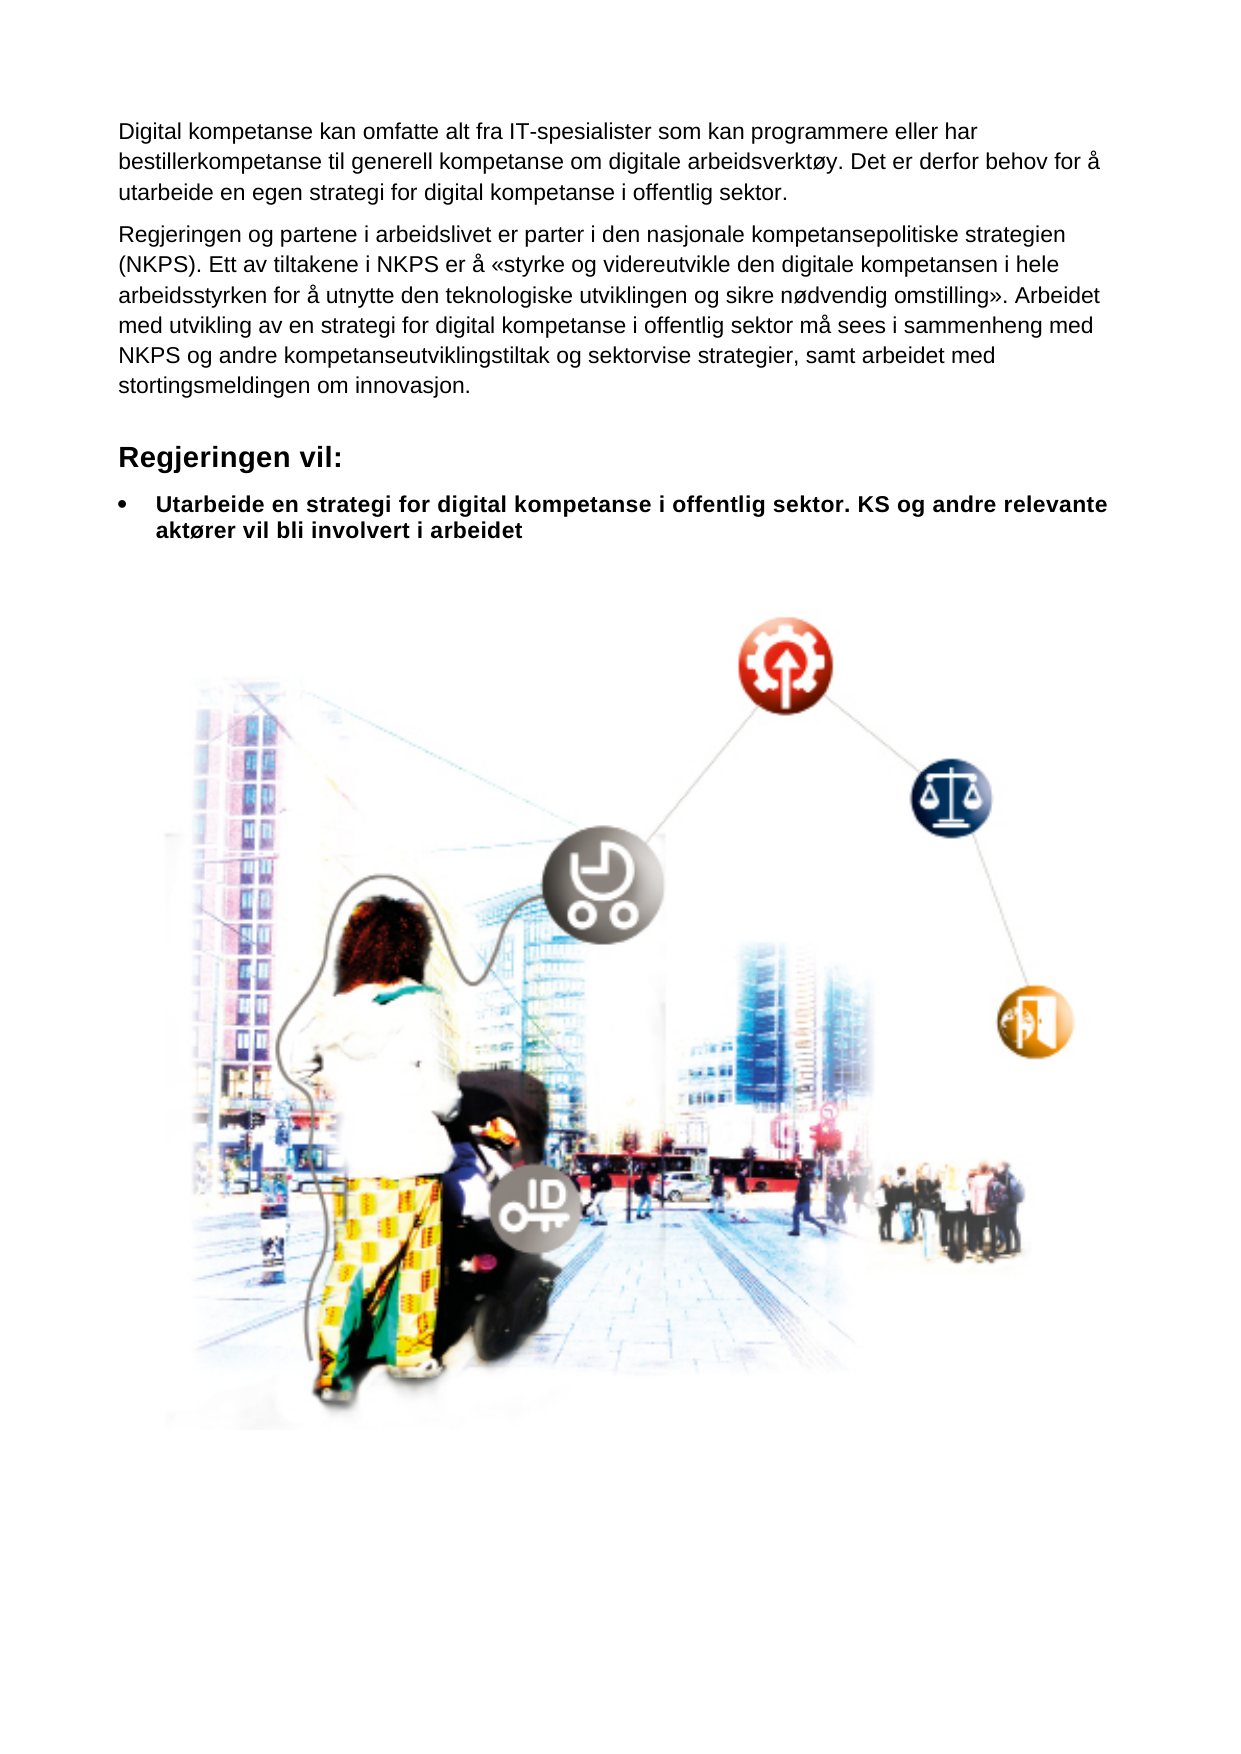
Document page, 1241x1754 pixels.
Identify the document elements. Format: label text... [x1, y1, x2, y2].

picture [155, 543, 1161, 1430]
subtitle Regjeringen vil: [118, 440, 1122, 473]
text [118, 118, 1122, 205]
text Regjeringen og partene i arbeidslivet er parter i den nasjonale kompetansepolitiske strategien (NKPS). Ett av tiltakene i NKPS er å «styrke og videreutvikle den digitale kompetansen i hele arbeidsstyrken for å utnytte den teknologiske utviklingen og sikre nødvendig omstilling». Arbeidet med utvikling av en strategi for digital kompetanse i offentlig sektor må sees i sammenheng med NKPS og andre kompetanseutviklingstiltak og sektorvise strategier, samt arbeidet med stortingsmeldingen om innovasjon. [118, 221, 1122, 399]
